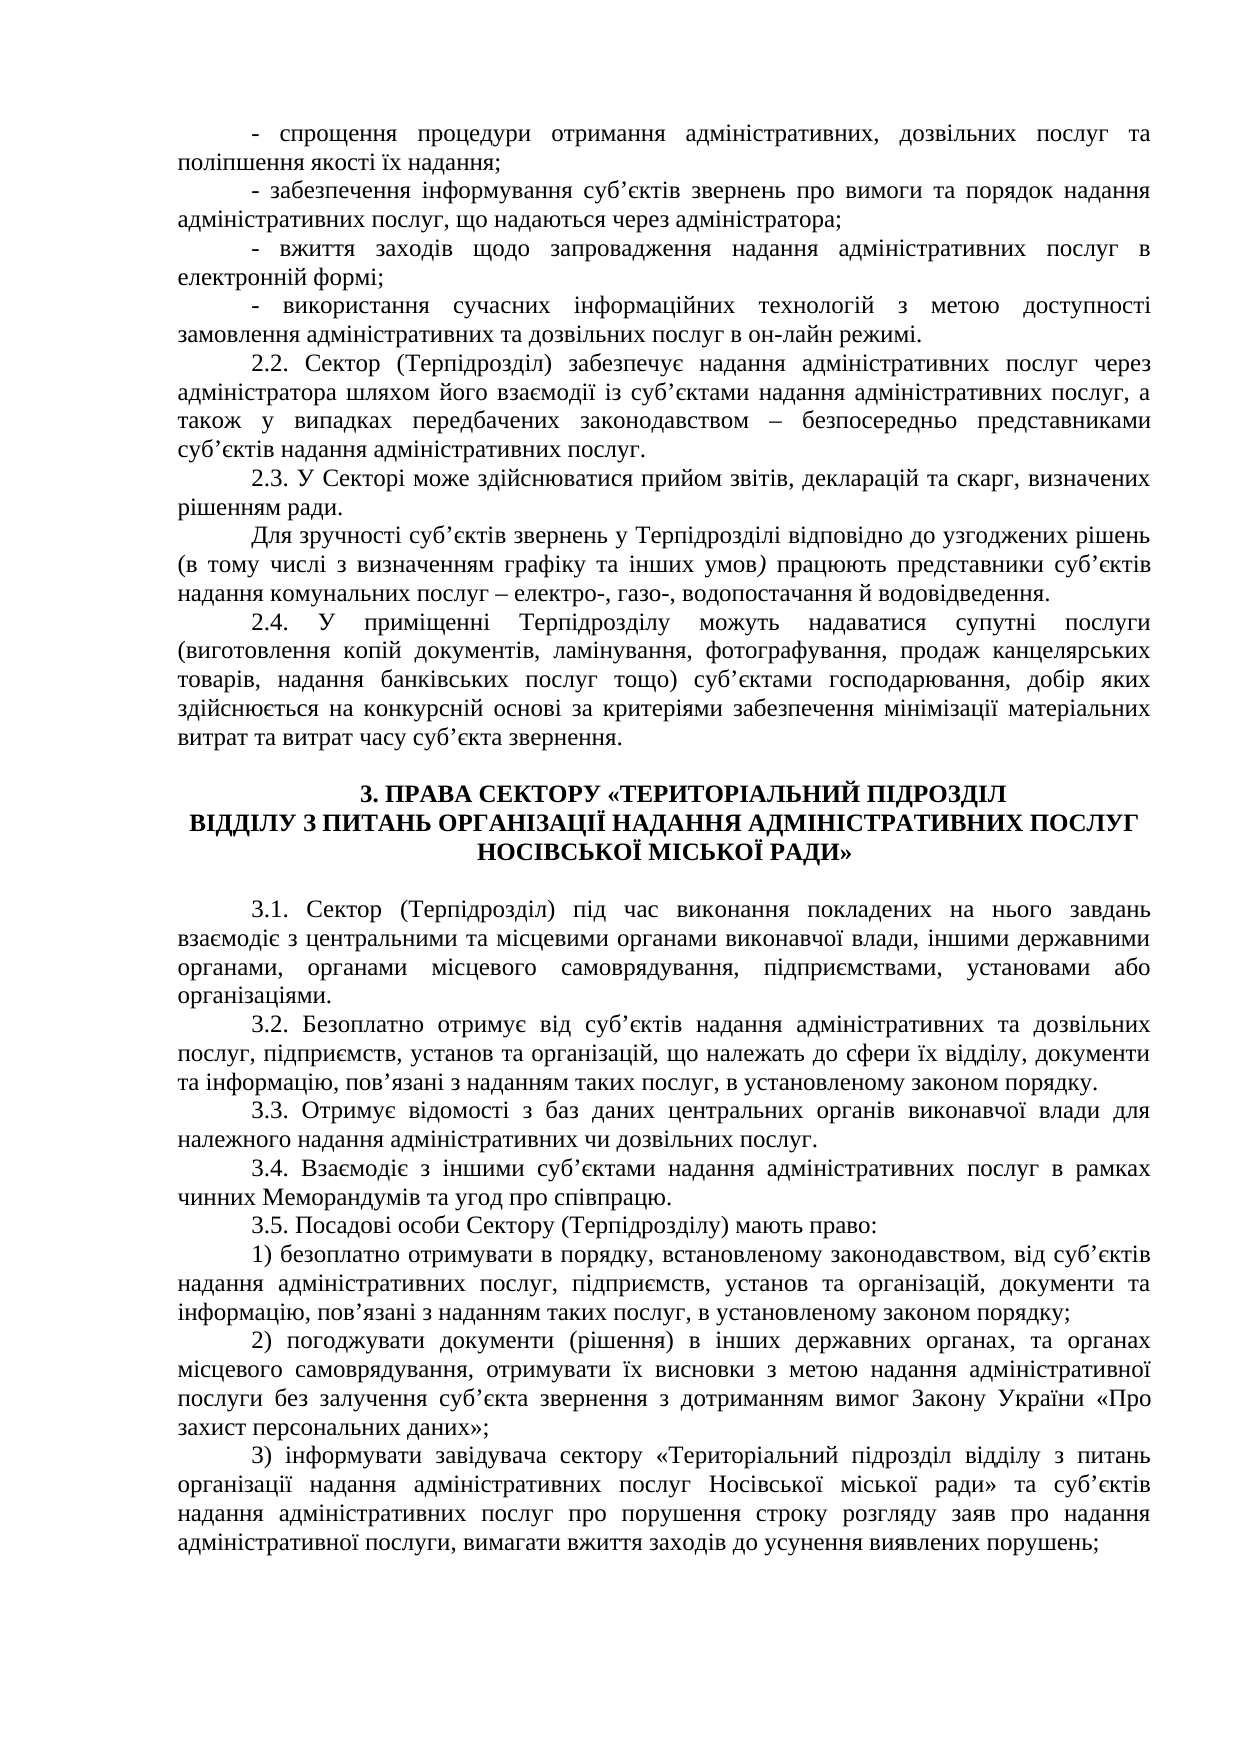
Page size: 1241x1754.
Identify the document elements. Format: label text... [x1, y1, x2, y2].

text 3.1. Сектор (Терпідрозділ) під час виконання покладених на нього завдань взаємодіє з центральними та місцевими органами виконавчої влади, іншими державними органами, органами місцевого самоврядування, підприємствами, установами або організаціями. [177, 894, 1152, 1009]
text 2.4. У приміщенні Терпідрозділу можуть надаватися супутні послуги (виготовлення копій документів, ламінування, фотографування, продаж канцелярських товарів, надання банківських послуг тощо) суб’єктами господарювання, добір яких здійснюється на конкурсній основі за критеріями забезпечення мінімізації матеріальних витрат та витрат часу суб’єкта звернення. [177, 607, 1152, 751]
text ВІДДІЛУ З ПИТАНЬ ОРГАНІЗАЦІЇ НАДАННЯ АДМІНІСТРАТИВНИХ ПОСЛУГ НОСІВСЬКОЇ МІСЬКОЇ РАДИ» [177, 808, 1152, 866]
text - використання сучасних інформаційних технологій з метою доступності замовлення адміністративних та дозвільних послуг в он-лайн режимі. [177, 291, 1152, 348]
text - спрощення процедури отримання адміністративних, дозвільних послуг та поліпшення якості їх надання; [177, 118, 1152, 176]
text Для зручності суб’єктів звернень у Терпідрозділі відповідно до узгоджених рішень (в тому числі з визначенням графіку та інших умов) працюють представники суб’єктів надання комунальних послуг – електро-, газо-, водопостачання й водовідведення. [177, 521, 1152, 607]
text 3.3. Отримує відомості з баз даних центральних органів виконавчої влади для належного надання адміністративних чи дозвільних послуг. [177, 1096, 1152, 1153]
text 3) інформувати завідувача сектору «Територіальний підрозділ відділу з питань організації надання адміністративних послуг Носівської міської ради» та суб’єктів надання адміністративних послуг про порушення строку розгляду заяв про надання адміністративної послуги, вимагати вжиття заходів до усунення виявлених порушень; [177, 1441, 1152, 1556]
text - забезпечення інформування суб’єктів звернень про вимоги та порядок надання адміністративних послуг, що надаються через адміністратора; [177, 176, 1152, 233]
text 2.3. У Секторі може здійснюватися прийом звітів, декларацій та скарг, визначених рішенням ради. [177, 463, 1152, 521]
text 1) безоплатно отримувати в порядку, встановленому законодавством, від суб’єктів надання адміністративних послуг, підприємств, установ та організацій, документи та інформацію, пов’язані з наданням таких послуг, в установленому законом порядку; [177, 1239, 1152, 1326]
text 2.2. Сектор (Терпідрозділ) забезпечує надання адміністративних послуг через адміністратора шляхом його взаємодії із суб’єктами надання адміністративних послуг, а також у випадках передбачених законодавством – безпосередньо представниками суб’єктів надання адміністративних послуг. [177, 348, 1152, 463]
text 3.2. Безоплатно отримує від суб’єктів надання адміністративних та дозвільних послуг, підприємств, установ та організацій, що належать до сфери їх відділу, документи та інформацію, пов’язані з наданням таких послуг, в установленому законом порядку. [177, 1009, 1152, 1096]
text 3.4. Взаємодіє з іншими суб’єктами надання адміністративних послуг в рамках чинних Меморандумів та угод про співпрацю. [177, 1153, 1152, 1211]
text 3.5. Посадові особи Сектору (Терпідрозділу) мають право: [177, 1211, 1152, 1239]
text 3. ПРАВА СЕКТОРУ «ТЕРИТОРІАЛЬНИЙ ПІДРОЗДІЛ [215, 779, 1152, 808]
text - вжиття заходів щодо запровадження надання адміністративних послуг в електронній формі; [177, 233, 1152, 291]
text 2) погоджувати документи (рішення) в інших державних органах, та органах місцевого самоврядування, отримувати їх висновки з метою надання адміністративної послуги без залучення суб’єкта звернення з дотриманням вимог Закону України «Про захист персональних даних»; [177, 1326, 1152, 1441]
